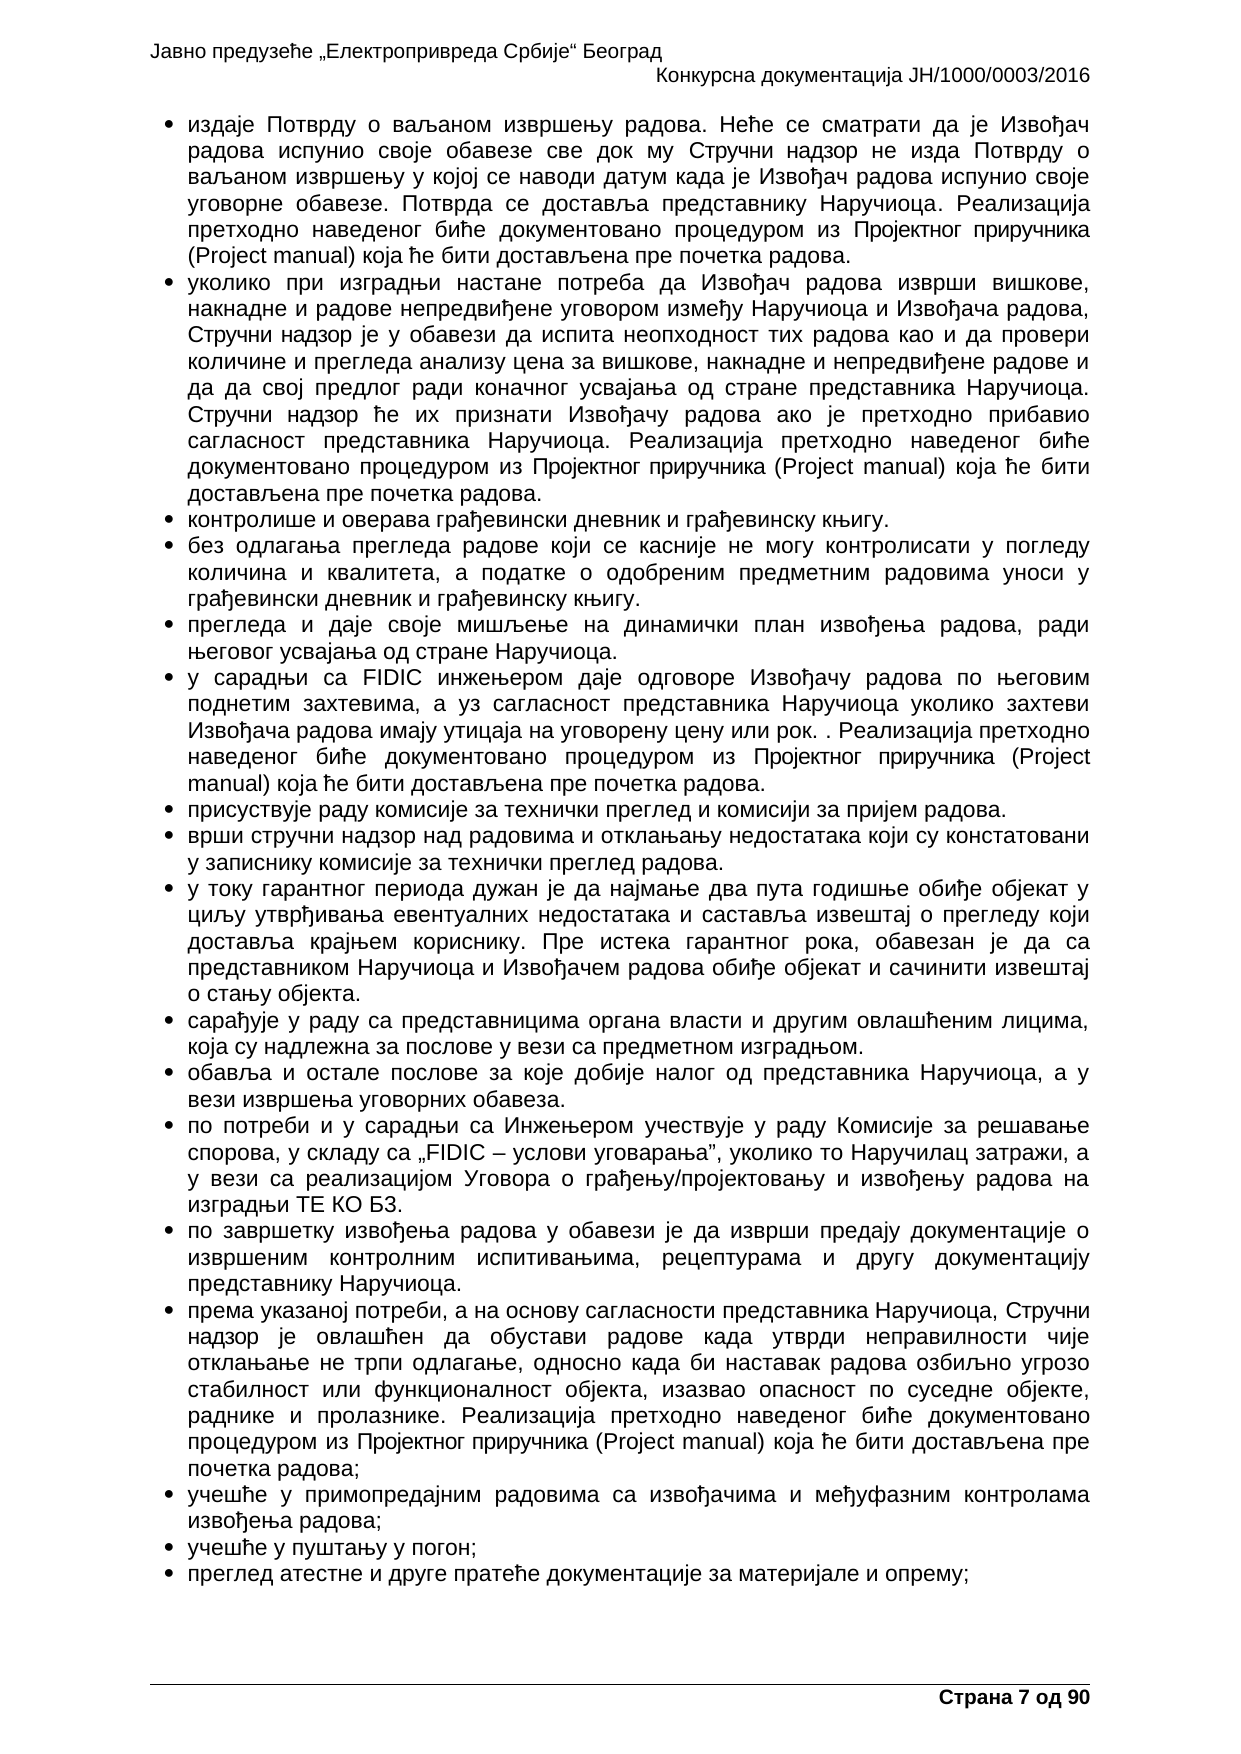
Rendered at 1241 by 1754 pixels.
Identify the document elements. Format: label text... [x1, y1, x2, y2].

list прегледа и даје своје мишљење на динамички план извођења радова, ради његовог усвајања од стране Наручиоца. [165, 611, 1090, 664]
list преглед атестне и друге пратеће документације за материјале и опрему; [165, 1560, 1090, 1586]
list у сарадњи са FIDIC инжењером даје одговоре Извођачу радова по његовим поднетим захтевима, а уз сагласност представника Наручиоца уколико захтеви Извођача радова имају утицаја на уговорену цену или рок. . Реализација претходно наведеног биће документовано процедуром из Пројектног приручника (Project manual) која ће бити достављена пре почетка радова. [165, 664, 1090, 796]
list издаје Потврду о ваљаном извршењу радова. Неће се сматрати да је Извођач радова испунио своје обавезе све док му Стручни надзор не изда Потврду о ваљаном извршењу у којој се наводи датум када је Извођач радова испунио своје уговорне обавезе. Потврда се доставља представнику Наручиоца. Реализација претходно наведеног биће документовано процедуром из Пројектног приручника (Project manual) која ће бити достављена пре почетка радова. [165, 111, 1090, 269]
list сарађује у раду са представницима органа власти и другим овлашћеним лицима, која су надлежна за послове у вези са предметном изградњом. [165, 1007, 1090, 1059]
list присуствује раду комисије за технички преглед и комисији за пријем радова. [165, 796, 1090, 822]
list контролише и оверава грађевински дневник и грађевинску књигу. [165, 506, 1090, 532]
list уколико при изградњи настане потреба да Извођач радова изврши вишкове, накнадне и радове непредвиђене уговором између Наручиоца и Извођача радова, Стручни надзор је у обавези да испита неопходност тих радова као и да провери количине и прегледа анализу цена за вишкове, накнадне и непредвиђене радове и да да свој предлог ради коначног усвајања од стране представника Наручиоца. Стручни надзор ће их признати Извођачу радова ако је претходно прибавио сагласност представника Наручиоца. Реализација претходно наведеног биће документовано процедуром из Пројектног приручника (Project manual) која ће бити достављена пре почетка радова. [165, 269, 1090, 506]
list без одлагања прегледа радове који се касније не могу контролисати у погледу количина и квалитета, а податке о одобреним предметним радовима уноси у грађевински дневник и грађевинску књигу. [165, 532, 1090, 611]
list врши стручни надзор над радовима и отклањању недостатака који су констатовани у записнику комисије за технички преглед радова. [165, 822, 1090, 875]
list према указаној потреби, а на основу сагласности представника Наручиоца, Стручни надзор је овлашћен да обустави радове када утврди неправилности чије отклањање не трпи одлагање, односно када би наставак радова озбиљно угрозо стабилност или функционалност објекта, изазвао опасност по суседне објекте, раднике и пролазнике. Реализација претходно наведеног биће документовано процедуром из Пројектног приручника (Project manual) која ће бити достављена пре почетка радова; [165, 1297, 1090, 1481]
list обавља и остале послове за које добије налог од представника Наручиоца, а у вези извршења уговорних обавеза. [165, 1059, 1090, 1112]
list учешће у пуштању у погон; [165, 1534, 1090, 1560]
list у току гарантног периода дужан је да најмање два пута годишње обиђе објекат у циљу утврђивања евентуалних недостатака и саставља извештај о прегледу који доставља крајњем кориснику. Пре истека гарантног рока, обавезан је да са представником Наручиоца и Извођачем радова обиђе објекат и сачинити извештај о стању објекта. [165, 875, 1090, 1007]
list учешће у примопредајним радовима са извођачима и међуфазним контролама извођења радова; [165, 1481, 1090, 1534]
list по завршетку извођења радова у обавези је да изврши предају документације о извршеним контролним испитивањима, рецептурама и другу документацију представнику Наручиоца. [165, 1217, 1090, 1297]
list по потреби и у сарадњи са Инжењером учествује у раду Комисије за решавање спорова, у складу са „FIDIC – услови уговарања”, уколико то Наручилац затражи, а у вези са реализацијом Уговора о грађењу/пројектовању и извођењу радова на изградњи ТЕ КО Б3. [165, 1112, 1090, 1217]
